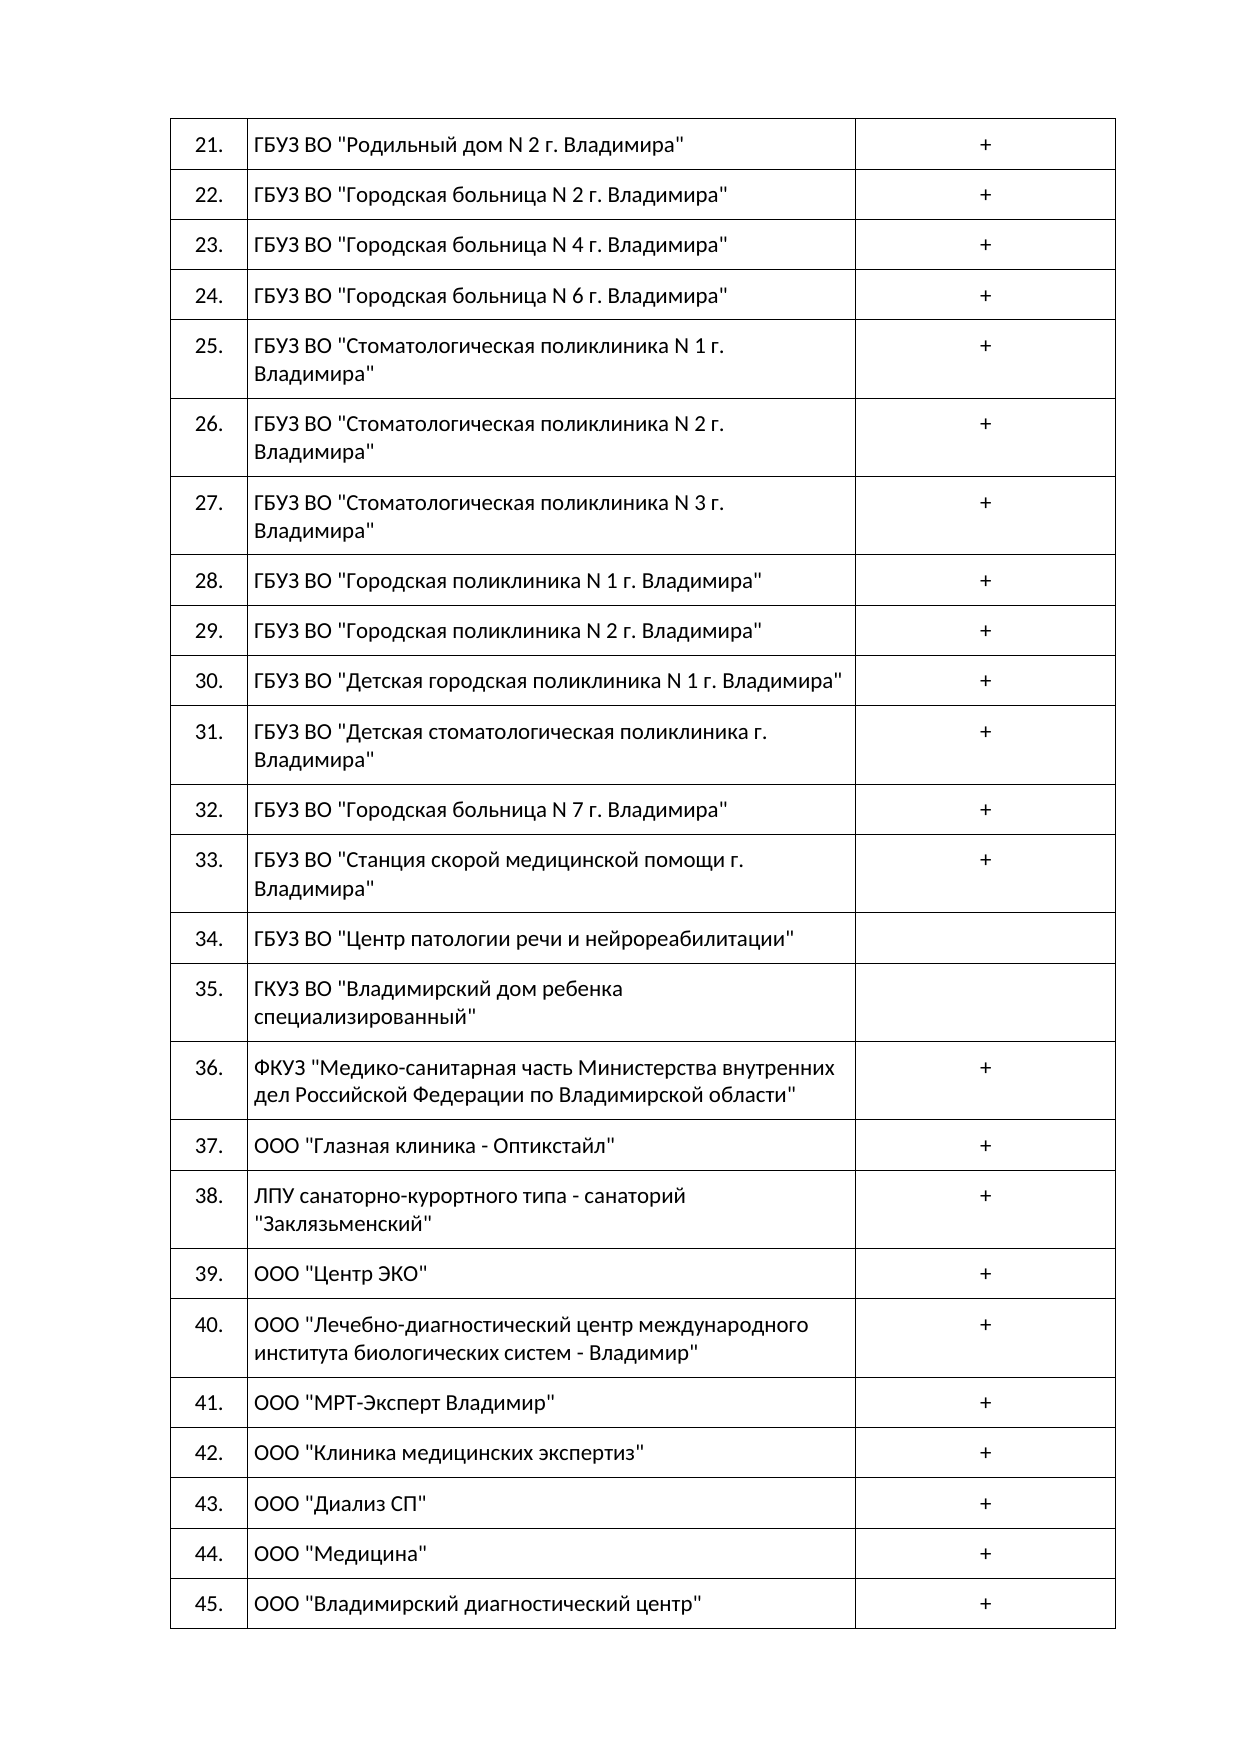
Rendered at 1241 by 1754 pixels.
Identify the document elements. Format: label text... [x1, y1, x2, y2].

table_cell 21. [171, 119, 247, 168]
table_cell ГБУЗ ВО "Детская стоматологическая поликлиника г. Владимира" [248, 706, 855, 784]
table_cell + [856, 170, 1115, 219]
table_cell 41. [171, 1378, 247, 1427]
table_cell ГБУЗ ВО "Стоматологическая поликлиника N 3 г. Владимира" [248, 477, 855, 554]
table_cell ООО "Клиника медицинских экспертиз" [248, 1428, 855, 1477]
table_cell ГБУЗ ВО "Детская городская поликлиника N 1 г. Владимира" [248, 656, 855, 705]
table_cell 30. [171, 656, 247, 705]
table_cell + [856, 656, 1115, 705]
table_cell 23. [171, 220, 247, 269]
table_cell 39. [171, 1249, 247, 1298]
table_cell ГБУЗ ВО "Городская больница N 7 г. Владимира" [248, 785, 855, 834]
table_cell ООО "Владимирский диагностический центр" [248, 1579, 855, 1628]
table_cell 34. [171, 913, 247, 963]
table_cell + [856, 270, 1115, 319]
table_cell ГБУЗ ВО "Родильный дом N 2 г. Владимира" [248, 119, 855, 168]
table_cell + [856, 220, 1115, 269]
table_cell + [856, 1529, 1115, 1578]
table_cell + [856, 399, 1115, 476]
table_cell + [856, 1428, 1115, 1477]
table_cell 40. [171, 1299, 247, 1377]
table_cell [856, 964, 1115, 1041]
table_cell ГБУЗ ВО "Городская поликлиника N 1 г. Владимира" [248, 555, 855, 605]
table_cell ООО "Центр ЭКО" [248, 1249, 855, 1298]
table_cell + [856, 1249, 1115, 1298]
table_cell + [856, 477, 1115, 554]
table_cell ГБУЗ ВО "Стоматологическая поликлиника N 2 г. Владимира" [248, 399, 855, 476]
table_cell + [856, 555, 1115, 605]
table_cell 27. [171, 477, 247, 554]
table_cell 26. [171, 399, 247, 476]
table_cell ООО "МРТ-Эксперт Владимир" [248, 1378, 855, 1427]
table_cell 37. [171, 1120, 247, 1169]
table_cell 38. [171, 1171, 247, 1248]
table_cell + [856, 1478, 1115, 1527]
table_cell ГБУЗ ВО "Городская больница N 6 г. Владимира" [248, 270, 855, 319]
table_cell ГБУЗ ВО "Центр патологии речи и нейрореабилитации" [248, 913, 855, 963]
table_cell 22. [171, 170, 247, 219]
table_cell + [856, 606, 1115, 655]
table_cell ФКУЗ "Медико-санитарная часть Министерства внутренних дел Российской Федерации по Владимирской области" [248, 1042, 855, 1119]
table_cell 36. [171, 1042, 247, 1119]
table_cell ООО "Глазная клиника - Оптикстайл" [248, 1120, 855, 1169]
table_cell + [856, 320, 1115, 398]
table_cell + [856, 119, 1115, 168]
table_cell [856, 913, 1115, 963]
table_cell + [856, 785, 1115, 834]
table_cell 42. [171, 1428, 247, 1477]
table_cell ГКУЗ ВО "Владимирский дом ребенка специализированный" [248, 964, 855, 1041]
table_cell 25. [171, 320, 247, 398]
table_cell 33. [171, 835, 247, 912]
table_cell + [856, 1120, 1115, 1169]
table_cell ГБУЗ ВО "Городская больница N 2 г. Владимира" [248, 170, 855, 219]
table_cell ГБУЗ ВО "Стоматологическая поликлиника N 1 г. Владимира" [248, 320, 855, 398]
table_cell ГБУЗ ВО "Городская поликлиника N 2 г. Владимира" [248, 606, 855, 655]
table_cell + [856, 1042, 1115, 1119]
table_cell ГБУЗ ВО "Станция скорой медицинской помощи г. Владимира" [248, 835, 855, 912]
table_cell 35. [171, 964, 247, 1041]
table_cell + [856, 1299, 1115, 1377]
table_cell + [856, 1378, 1115, 1427]
table_cell ООО "Диализ СП" [248, 1478, 855, 1527]
table_cell 31. [171, 706, 247, 784]
table_cell ЛПУ санаторно-курортного типа - санаторий "Заклязьменский" [248, 1171, 855, 1248]
table_cell + [856, 706, 1115, 784]
table_cell ООО "Медицина" [248, 1529, 855, 1578]
table_cell 28. [171, 555, 247, 605]
table_cell 24. [171, 270, 247, 319]
table_cell + [856, 835, 1115, 912]
table_cell + [856, 1579, 1115, 1628]
table_cell 29. [171, 606, 247, 655]
table_cell 32. [171, 785, 247, 834]
table_cell ООО "Лечебно-диагностический центр международного института биологических систем - Владимир" [248, 1299, 855, 1377]
table_cell ГБУЗ ВО "Городская больница N 4 г. Владимира" [248, 220, 855, 269]
table_cell 43. [171, 1478, 247, 1527]
table_cell 44. [171, 1529, 247, 1578]
table_cell 45. [171, 1579, 247, 1628]
table_cell + [856, 1171, 1115, 1248]
